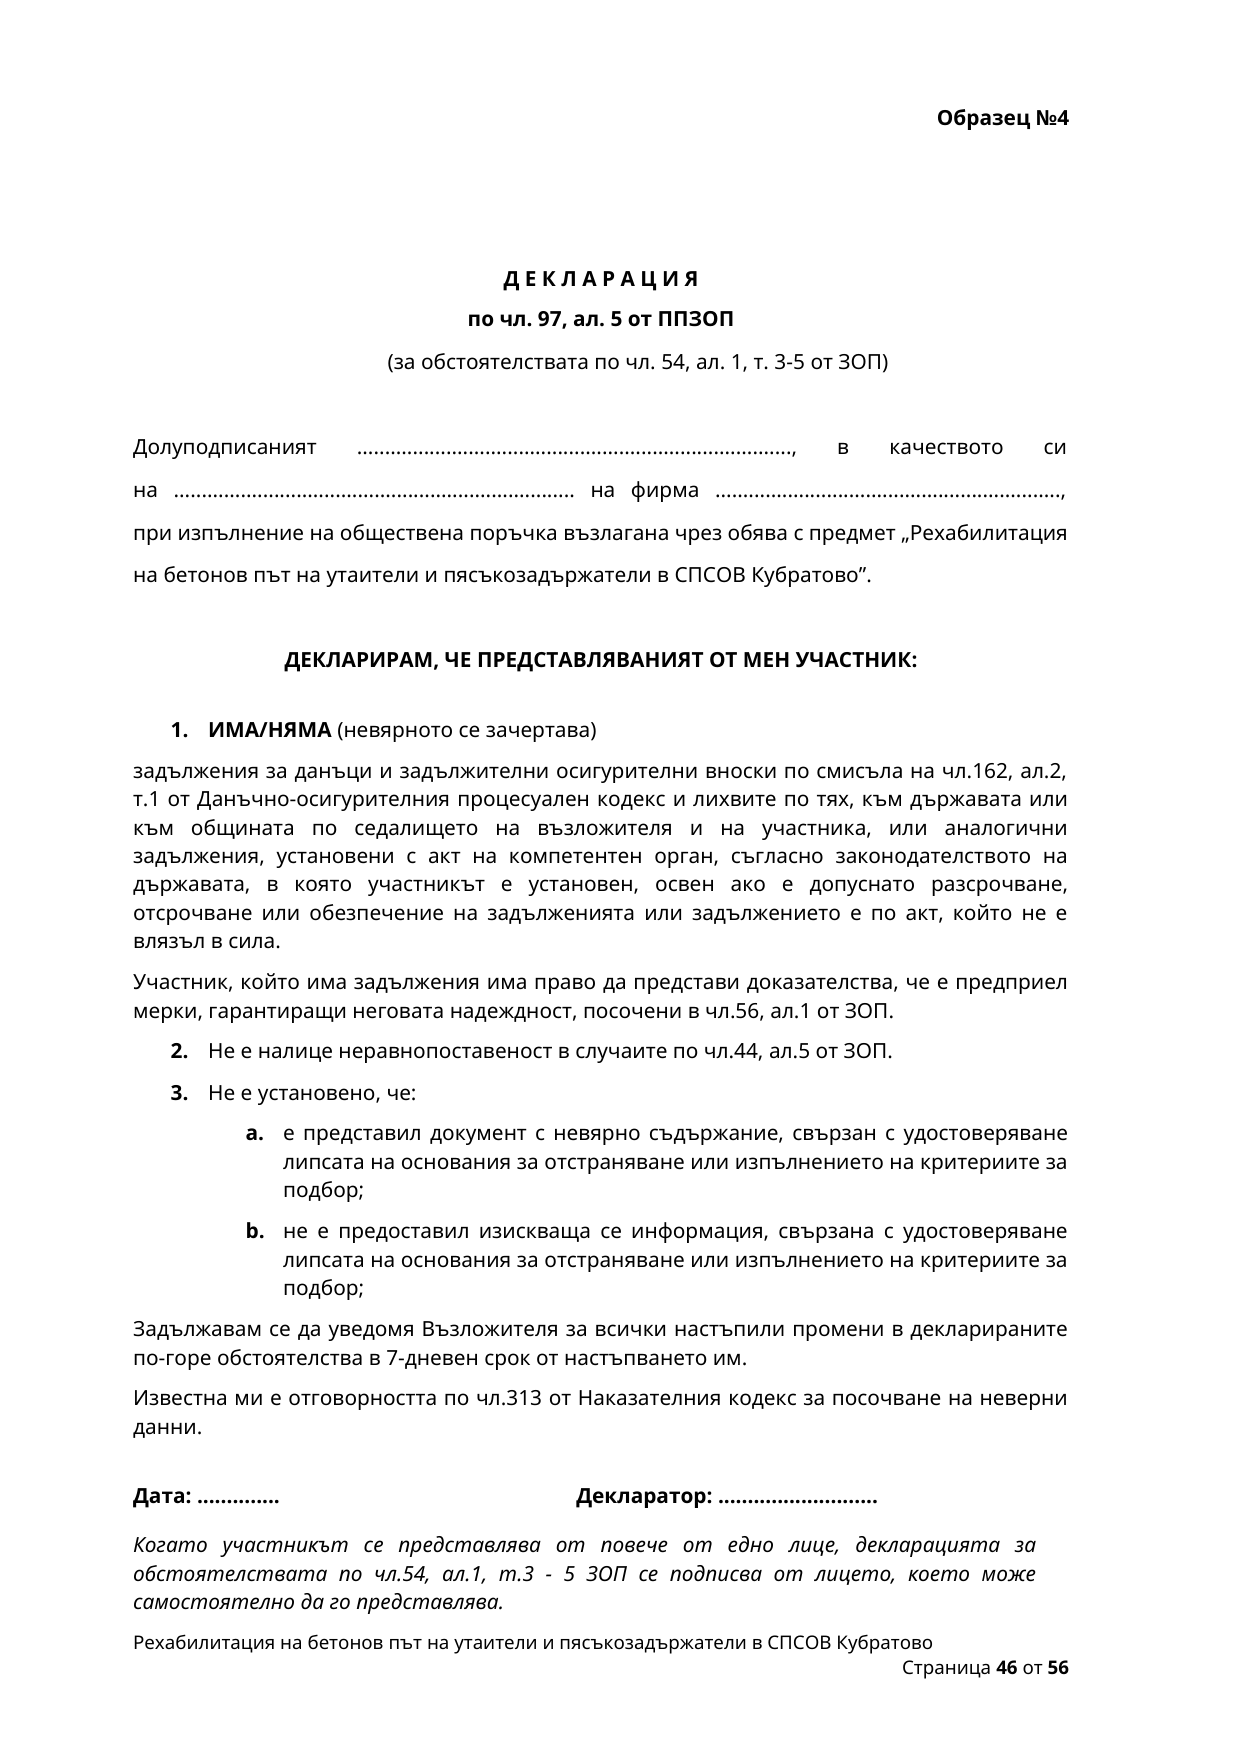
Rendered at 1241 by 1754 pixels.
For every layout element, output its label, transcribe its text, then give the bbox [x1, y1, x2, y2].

text (за обстоятелствата по чл. 54, ал. 1, т. 3-5 от ЗОП) [207, 347, 1069, 376]
text по чл. 97, ал. 5 от ППЗОП [133, 304, 1069, 333]
text ДЕКЛАРИРАМ, ЧЕ ПРЕДСТАВЛЯВАНИЯТ ОТ МЕН УЧАСТНИК: [133, 645, 1069, 674]
text Известна ми е отговорността по чл.313 от Наказателния кодекс за посочване на неверни данни. [133, 1383, 1069, 1440]
list ИМА/НЯМА (невярното се зачертава) [170, 715, 1069, 743]
list не е предоставил изискваща се информация, свързана с удостоверяване липсата на основания за отстраняване или изпълнението на критериите за подбор; [245, 1216, 1069, 1302]
text Образец №4 [133, 103, 1069, 132]
list Не е установено, че: [170, 1078, 1069, 1106]
text Задължавам се да уведомя Възложителя за всички настъпили промени в декларираните по-горе обстоятелства в 7-дневен срок от настъпването им. [133, 1314, 1069, 1371]
text Участник, който има задължения има право да представи доказателства, че е предприел мерки, гарантиращи неговата надеждност, посочени в чл.56, ал.1 от ЗОП. [133, 967, 1069, 1024]
text Дата: .............. Декларатор: ........................... [133, 1481, 1069, 1510]
text Д Е К Л А Р А Ц И Я [133, 264, 1069, 292]
list Не е налице неравнопоставеност в случаите по чл.44, ал.5 от ЗОП. [170, 1037, 1069, 1065]
text Когато участникът се представлява от повече от едно лице, декларацията за обстоятелствата по чл.54, ал.1, т.3 - 5 ЗОП се подписва от лицето, което може самостоятелно да го представлява. [133, 1530, 1038, 1616]
text задължения за данъци и задължителни осигурителни вноски по смисъла на чл.162, ал.2, т.1 от Данъчно-осигурителния процесуален кодекс и лихвите по тях, към държавата или към общината по седалището на възложителя и на участника, или аналогични задължения, установени с акт на компетентен орган, съгласно законодателството на държавата, в която участникът е установен, освен ако е допуснато разсрочване, отсрочване или обезпечение на задълженията или задължението е по акт, който не е влязъл в сила. [133, 756, 1069, 955]
list е представил документ с невярно съдържание, свързан с удостоверяване липсата на основания за отстраняване или изпълнението на критериите за подбор; [245, 1118, 1069, 1204]
text Долуподписаният .............................................................................., в качеството си на ........................................................................ на фирма .............................................................., при изпълнение на обществена поръчка възлагана чрез обява с предмет „Рехабилитация на бетонов път на утаители и пясъкозадържатели в СПСОВ Кубратово”. [133, 432, 1069, 589]
